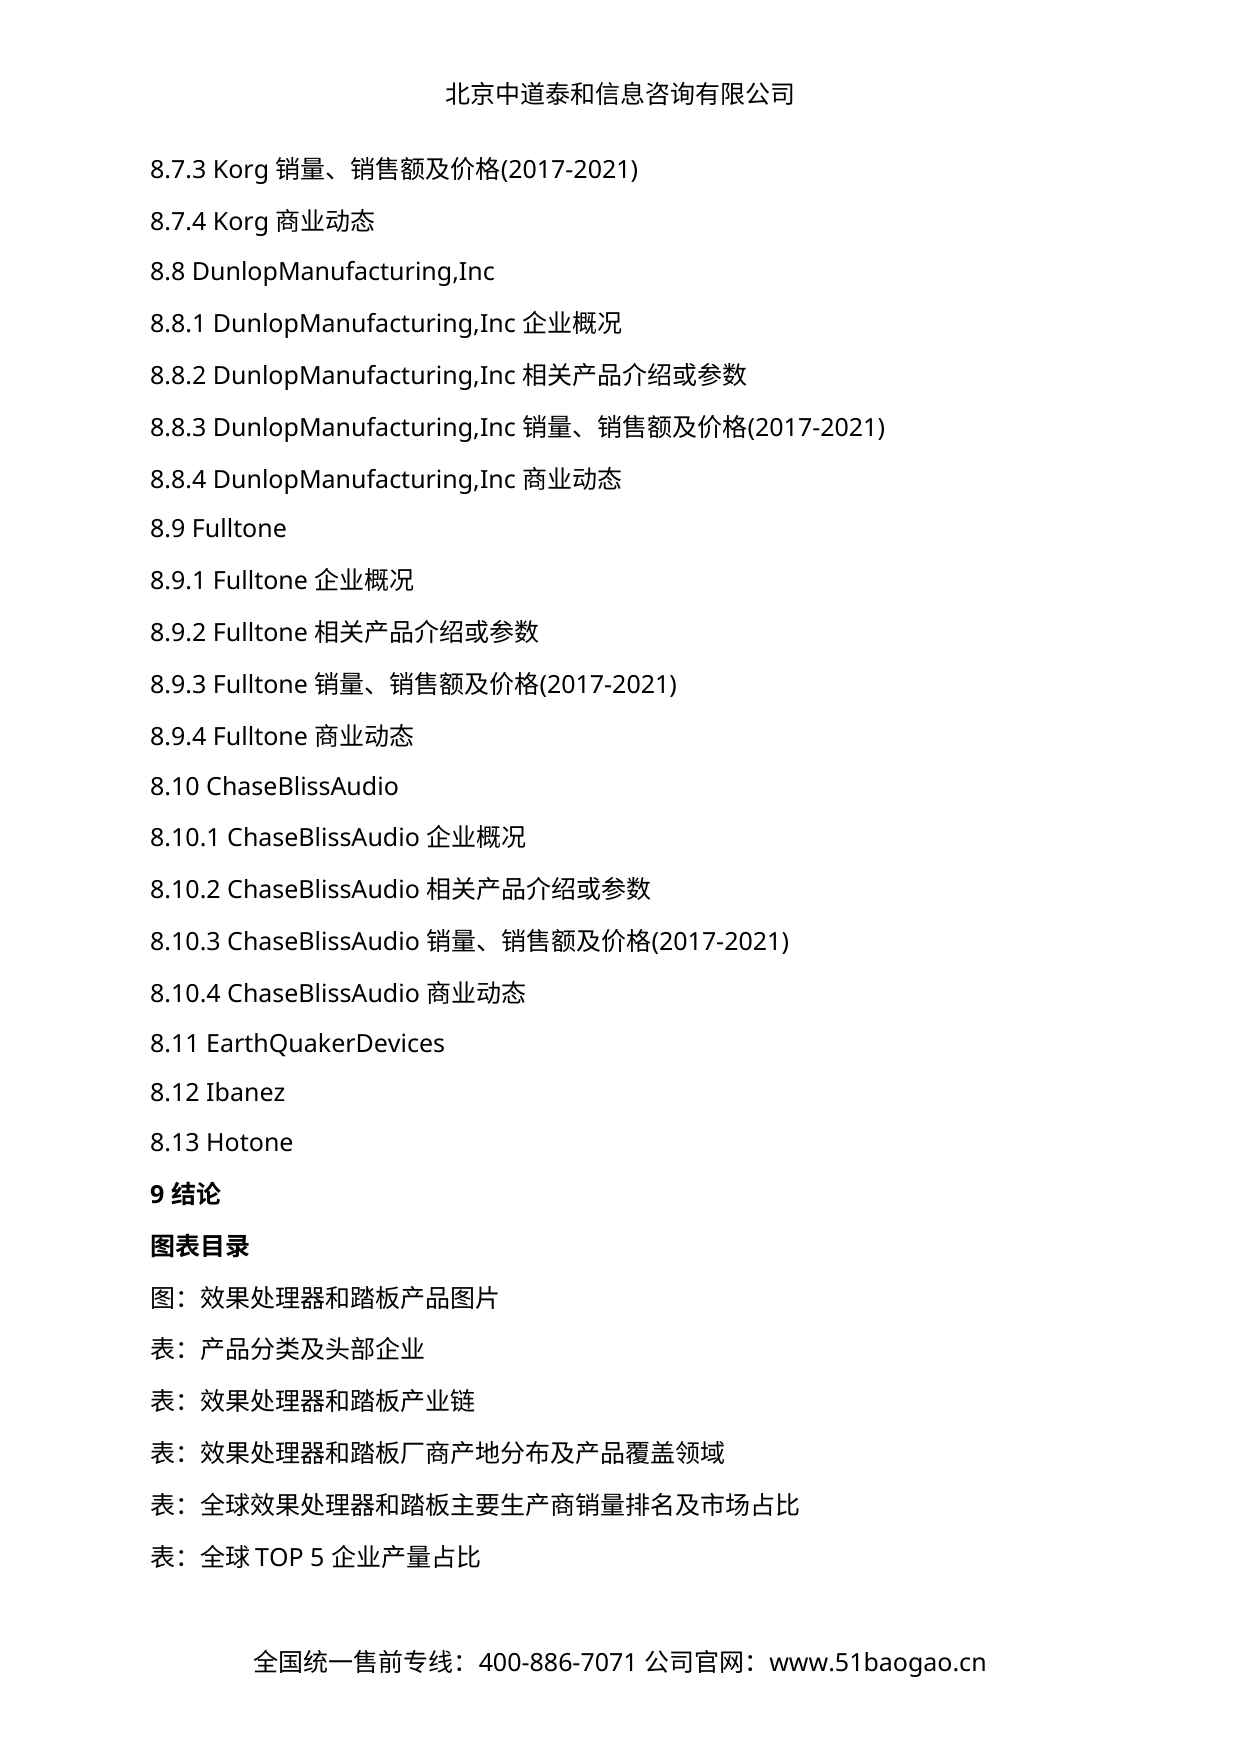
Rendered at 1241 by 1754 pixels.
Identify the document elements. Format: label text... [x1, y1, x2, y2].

text 表：效果处理器和踏板产业链 [150, 1382, 1090, 1418]
text 8.9.1 Fulltone 企业概况 [150, 561, 1090, 597]
text 9 结论 [150, 1174, 1090, 1211]
text 8.10 ChaseBlissAudio [150, 768, 1090, 802]
text 表：全球TOP 5 企业产量占比 [150, 1537, 1090, 1574]
text 8.8.2 DunlopManufacturing,Inc 相关产品介绍或参数 [150, 355, 1090, 392]
text 8.8.3 DunlopManufacturing,Inc 销量、销售额及价格(2017-2021) [150, 407, 1090, 443]
text 8.9.2 Fulltone 相关产品介绍或参数 [150, 612, 1090, 649]
text 8.10.4 ChaseBlissAudio 商业动态 [150, 973, 1090, 1010]
text 表：产品分类及头部企业 [150, 1330, 1090, 1366]
text 表：全球效果处理器和踏板主要生产商销量排名及市场占比 [150, 1486, 1090, 1522]
text 8.10.1 ChaseBlissAudio 企业概况 [150, 818, 1090, 854]
text 8.13 Hotone [150, 1125, 1090, 1159]
text 8.7.3 Korg 销量、销售额及价格(2017-2021) [150, 150, 1090, 186]
text 8.10.3 ChaseBlissAudio 销量、销售额及价格(2017-2021) [150, 922, 1090, 958]
text 8.11 EarthQuakerDevices [150, 1025, 1090, 1059]
text 8.8 DunlopManufacturing,Inc [150, 254, 1090, 288]
text 8.8.4 DunlopManufacturing,Inc 商业动态 [150, 459, 1090, 495]
text 8.10.2 ChaseBlissAudio 相关产品介绍或参数 [150, 870, 1090, 906]
text 8.7.4 Korg 商业动态 [150, 202, 1090, 238]
text 图：效果处理器和踏板产品图片 [150, 1278, 1090, 1314]
text 8.12 Ibanez [150, 1075, 1090, 1109]
text 表：效果处理器和踏板厂商产地分布及产品覆盖领域 [150, 1434, 1090, 1470]
text 8.8.1 DunlopManufacturing,Inc 企业概况 [150, 303, 1090, 340]
text 8.9 Fulltone [150, 511, 1090, 545]
text 8.9.4 Fulltone 商业动态 [150, 716, 1090, 752]
text 8.9.3 Fulltone 销量、销售额及价格(2017-2021) [150, 664, 1090, 701]
text 图表目录 [150, 1226, 1090, 1262]
